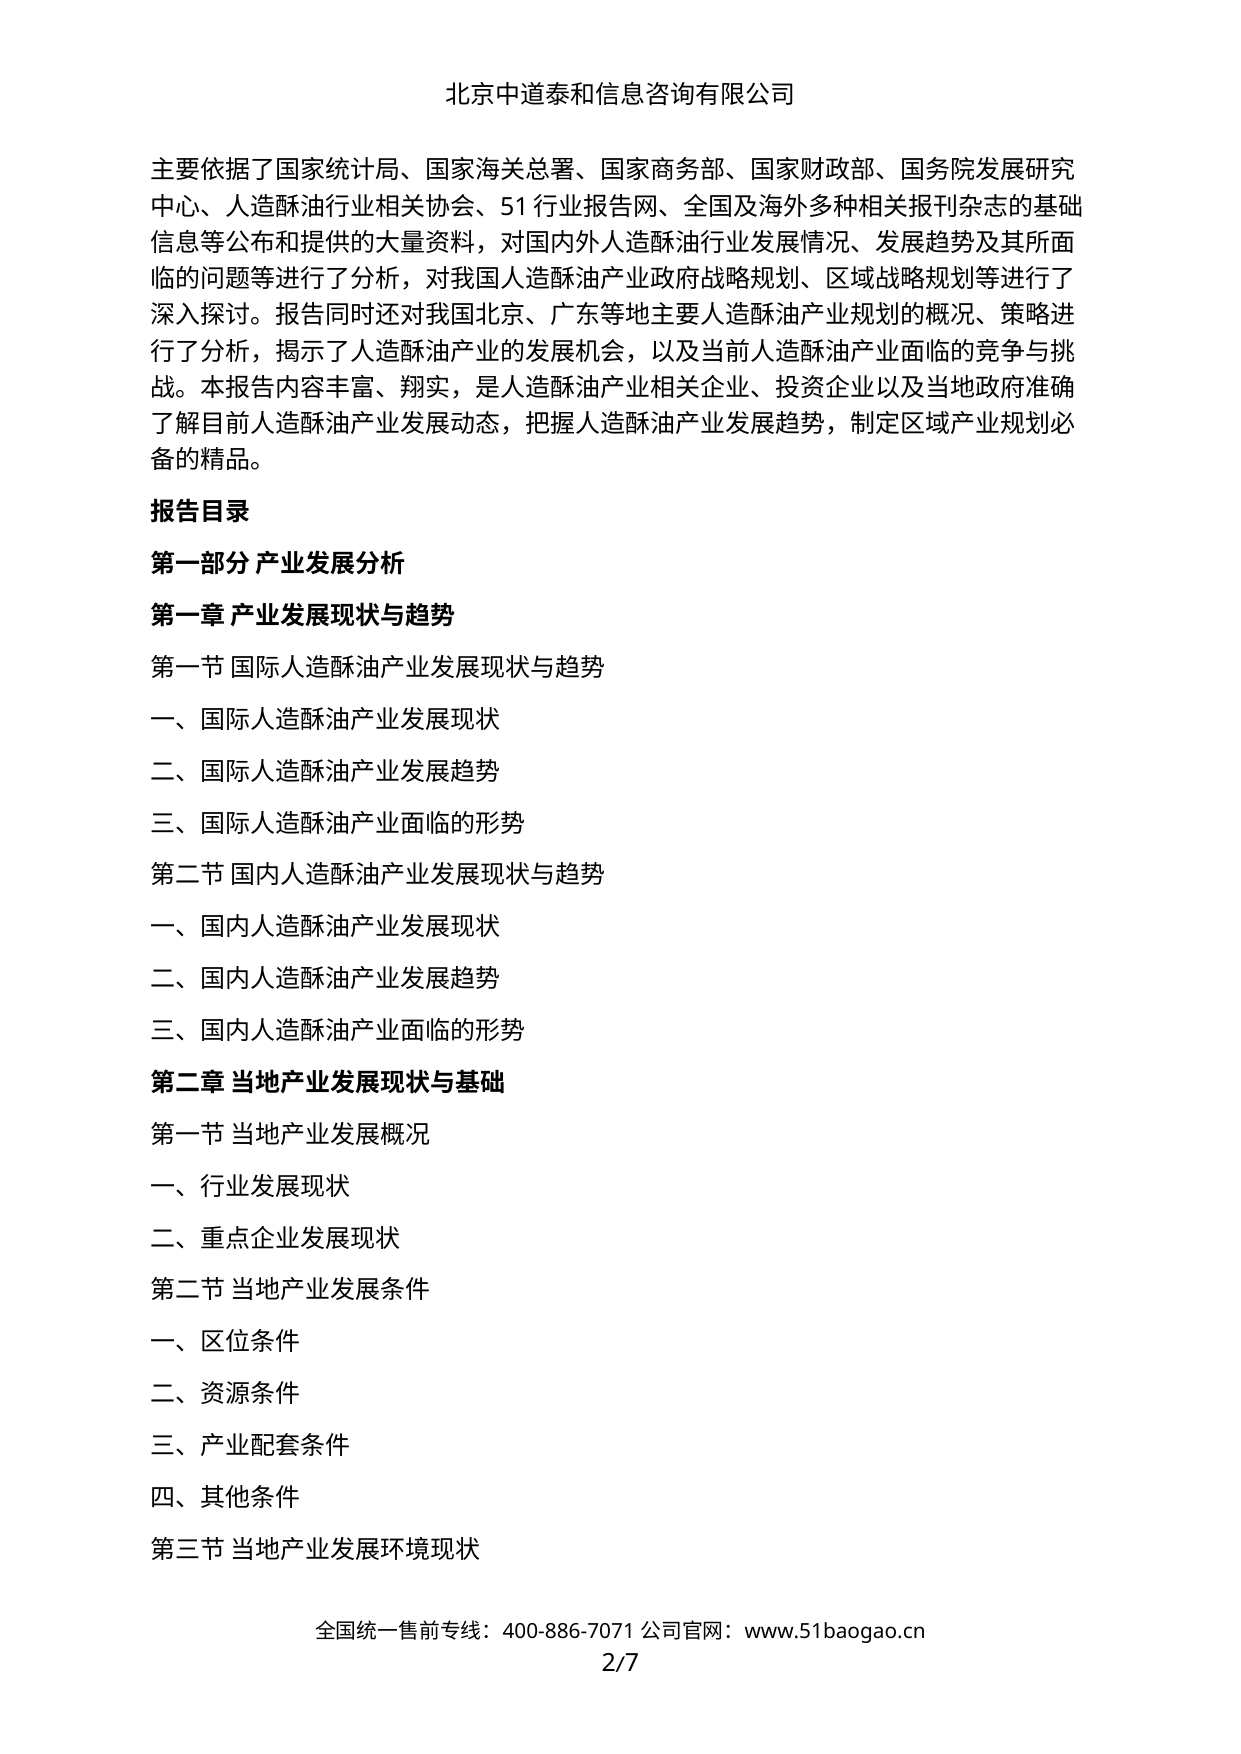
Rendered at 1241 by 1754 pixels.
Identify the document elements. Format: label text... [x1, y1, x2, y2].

text 第二节 当地产业发展条件 [150, 1270, 1090, 1306]
text 二、资源条件 [150, 1374, 1090, 1410]
text 报告目录 [150, 492, 1090, 528]
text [150, 150, 1090, 476]
text 第二节 国内人造酥油产业发展现状与趋势 [150, 855, 1090, 891]
text 二、国际人造酥油产业发展趋势 [150, 751, 1090, 787]
text 二、国内人造酥油产业发展趋势 [150, 959, 1090, 995]
text 第一节 国际人造酥油产业发展现状与趋势 [150, 647, 1090, 684]
text 一、行业发展现状 [150, 1166, 1090, 1202]
text 三、国内人造酥油产业面临的形势 [150, 1011, 1090, 1047]
text 三、产业配套条件 [150, 1426, 1090, 1462]
text 第一部分 产业发展分析 [150, 544, 1090, 580]
text 二、重点企业发展现状 [150, 1218, 1090, 1254]
text 一、国际人造酥油产业发展现状 [150, 699, 1090, 736]
text 第一节 当地产业发展概况 [150, 1114, 1090, 1151]
text 一、国内人造酥油产业发展现状 [150, 907, 1090, 943]
text 第一章 产业发展现状与趋势 [150, 596, 1090, 632]
text 四、其他条件 [150, 1477, 1090, 1514]
text 一、区位条件 [150, 1322, 1090, 1358]
text 第三节 当地产业发展环境现状 [150, 1529, 1090, 1566]
text 三、国际人造酥油产业面临的形势 [150, 803, 1090, 839]
text 第二章 当地产业发展现状与基础 [150, 1062, 1090, 1099]
